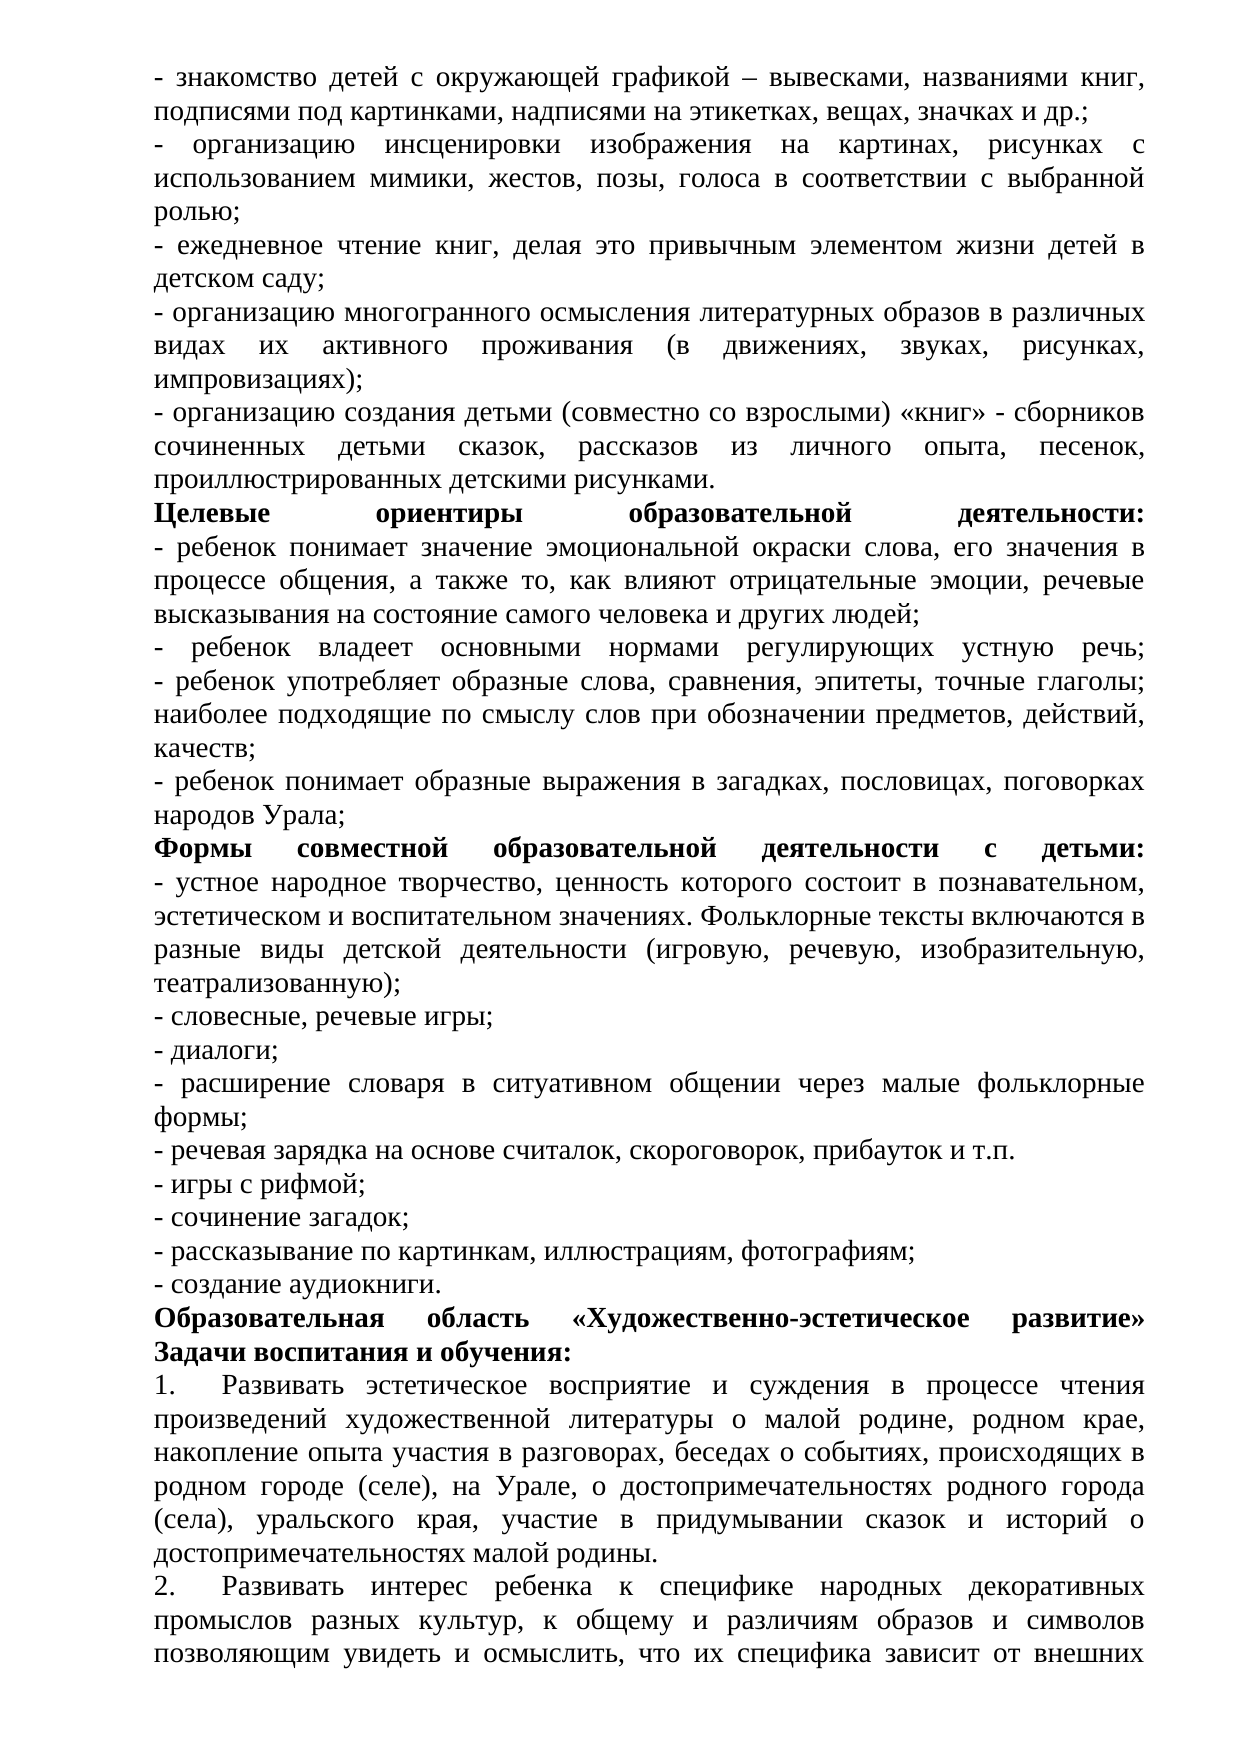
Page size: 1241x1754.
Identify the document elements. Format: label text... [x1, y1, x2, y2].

text - знакомство детей с окружающей графикой – вывесками, названиями книг, подписями под картинками, надписями на этикетках, вещах, значках и др.; [154, 59, 1146, 126]
text - расширение словаря в ситуативном общении через малые фольклорные формы; - речевая зарядка на основе считалок, скороговорок, прибауток и т.п. [154, 1065, 1146, 1166]
text - создание аудиокниги. [154, 1267, 1146, 1300]
text - организацию многогранного осмысления литературных образов в различных видах их активного проживания (в движениях, звуках, рисунках, импровизациях); [154, 294, 1146, 394]
text - диалоги; [154, 1032, 1146, 1065]
text - ребенок понимает образные выражения в загадках, пословицах, поговорках народов Урала; [154, 763, 1146, 831]
text - словесные, речевые игры; [154, 998, 1146, 1032]
text - ребенок владеет основными нормами регулирующих устную речь; - ребенок употребляет образные слова, сравнения, эпитеты, точные глаголы; наиболее подходящие по смыслу слов при обозначении предметов, действий, качеств; [154, 629, 1146, 763]
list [154, 1568, 1146, 1669]
text - сочинение загадок; [154, 1199, 1146, 1233]
text Целевые ориентиры образовательной деятельности: - ребенок понимает значение эмоциональной окраски слова, его значения в процессе общения, а также то, как влияют отрицательные эмоции, речевые высказывания на состояние самого человека и других людей; [154, 495, 1146, 629]
text - организацию создания детьми (совместно со взрослыми) «книг» - сборников сочиненных детьми сказок, рассказов из личного опыта, песенок, проиллюстрированных детскими рисунками. [154, 394, 1146, 495]
text - организацию инсценировки изображения на картинах, рисунках с использованием мимики, жестов, позы, голоса в соответствии с выбранной ролью; - ежедневное чтение книг, делая это привычным элементом жизни детей в детском саду; [154, 126, 1146, 294]
list Развивать эстетическое восприятие и суждения в процессе чтения произведений художественной литературы о малой родине, родном крае, накопление опыта участия в разговорах, беседах о событиях, происходящих в родном городе (селе), на Урале, о достопримечательностях родного города (села), уральского края, участие в придумывании сказок и историй о достопримечательностях малой родины. [154, 1367, 1146, 1568]
text Формы совместной образовательной деятельности с детьми: - устное народное творчество, ценность которого состоит в познавательном, эстетическом и воспитательном значениях. Фольклорные тексты включаются в разные виды детской деятельности (игровую, речевую, изобразительную, театрализованную); [154, 831, 1146, 998]
text Образовательная область «Художественно-эстетическое развитие» Задачи воспитания и обучения: [154, 1300, 1146, 1367]
text - рассказывание по картинкам, иллюстрациям, фотографиям; [154, 1233, 1146, 1267]
text - игры с рифмой; [154, 1166, 1146, 1199]
